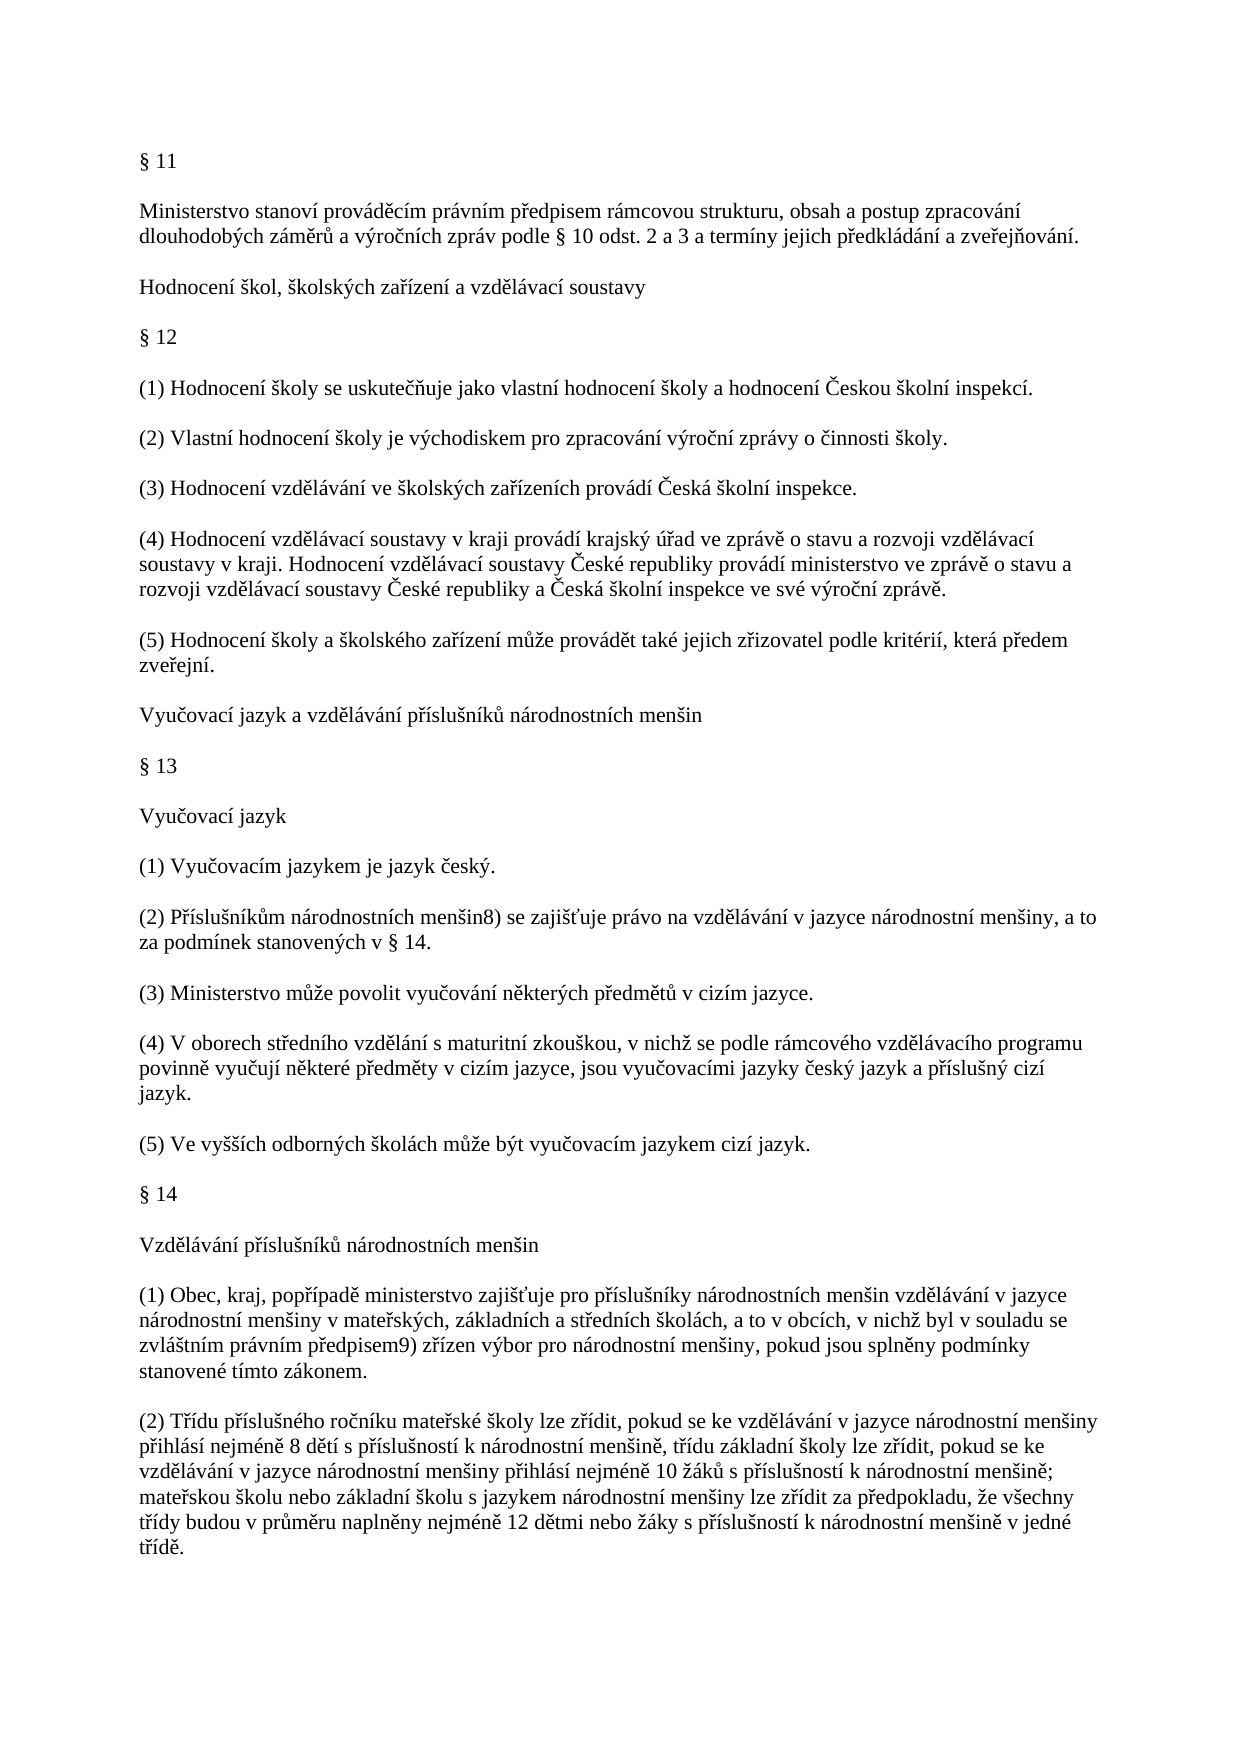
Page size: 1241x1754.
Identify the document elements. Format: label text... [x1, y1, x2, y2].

text (3) Ministerstvo může povolit vyučování některých předmětů v cizím jazyce. [139, 979, 1101, 1005]
text (1) Hodnocení školy se uskutečňuje jako vlastní hodnocení školy a hodnocení Českou školní inspekcí. [139, 374, 1101, 400]
text (2) Vlastní hodnocení školy je východiskem pro zpracování výroční zprávy o činnosti školy. [139, 425, 1101, 450]
text (2) Třídu příslušného ročníku mateřské školy lze zřídit, pokud se ke vzdělávání v jazyce národnostní menšiny přihlásí nejméně 8 dětí s příslušností k národnostní menšině, třídu základní školy lze zřídit, pokud se ke vzdělávání v jazyce národnostní menšiny přihlásí nejméně 10 žáků s příslušností k národnostní menšině; mateřskou školu nebo základní školu s jazykem národnostní menšiny lze zřídit za předpokladu, že všechny třídy budou v průměru naplněny nejméně 12 dětmi nebo žáky s příslušností k národnostní menšině v jedné třídě. [139, 1408, 1101, 1559]
text § 13 [139, 753, 1101, 778]
text (5) Ve vyšších odborných školách může být vyučovacím jazykem cizí jazyk. [139, 1131, 1101, 1156]
text § 11 [139, 148, 1101, 173]
text (4) Hodnocení vzdělávací soustavy v kraji provádí krajský úřad ve zprávě o stavu a rozvoji vzdělávací soustavy v kraji. Hodnocení vzdělávací soustavy České republiky provádí ministerstvo ve zprávě o stavu a rozvoji vzdělávací soustavy České republiky a Česká školní inspekce ve své výroční zprávě. [139, 526, 1101, 601]
text § 14 [139, 1181, 1101, 1206]
text (1) Obec, kraj, popřípadě ministerstvo zajišťuje pro příslušníky národnostních menšin vzdělávání v jazyce národnostní menšiny v mateřských, základních a středních školách, a to v obcích, v nichž byl v souladu se zvláštním právním předpisem9) zřízen výbor pro národnostní menšiny, pokud jsou splněny podmínky stanovené tímto zákonem. [139, 1282, 1101, 1383]
text Ministerstvo stanoví prováděcím právním předpisem rámcovou strukturu, obsah a postup zpracování dlouhodobých záměrů a výročních zpráv podle § 10 odst. 2 a 3 a termíny jejich předkládání a zveřejňování. [139, 198, 1101, 248]
text (1) Vyučovacím jazykem je jazyk český. [139, 853, 1101, 879]
text § 12 [139, 324, 1101, 349]
text (2) Příslušníkům národnostních menšin8) se zajišťuje právo na vzdělávání v jazyce národnostní menšiny, a to za podmínek stanovených v § 14. [139, 904, 1101, 954]
text Hodnocení škol, školských zařízení a vzdělávací soustavy [139, 274, 1101, 299]
text Vzdělávání příslušníků národnostních menšin [139, 1232, 1101, 1257]
text (5) Hodnocení školy a školského zařízení může provádět také jejich zřizovatel podle kritérií, která předem zveřejní. [139, 627, 1101, 677]
text (3) Hodnocení vzdělávání ve školských zařízeních provádí Česká školní inspekce. [139, 475, 1101, 501]
text (4) V oborech středního vzdělání s maturitní zkouškou, v nichž se podle rámcového vzdělávacího programu povinně vyučují některé předměty v cizím jazyce, jsou vyučovacími jazyky český jazyk a příslušný cizí jazyk. [139, 1030, 1101, 1106]
text Vyučovací jazyk [139, 803, 1101, 828]
text Vyučovací jazyk a vzdělávání příslušníků národnostních menšin [139, 702, 1101, 727]
